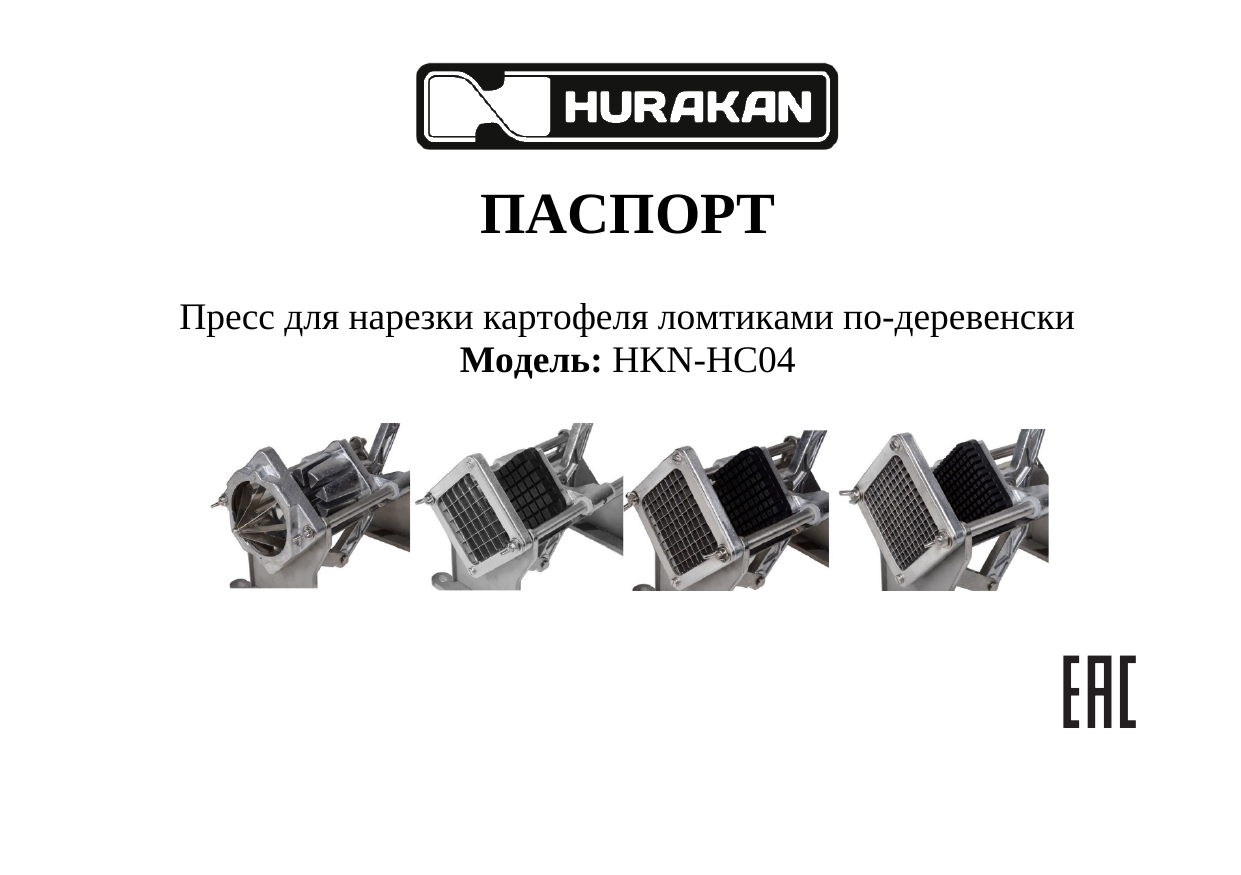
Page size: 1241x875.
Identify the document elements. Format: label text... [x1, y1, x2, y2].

picture [1055, 647, 1144, 736]
picture [410, 59, 845, 156]
text Пресс для нарезки картофеля ломтиками по-деревенски [118, 294, 1137, 338]
picture [206, 423, 1049, 591]
text Модель: HKN-HC04 [118, 338, 1137, 381]
subtitle ПАСПОРТ [118, 179, 1137, 246]
